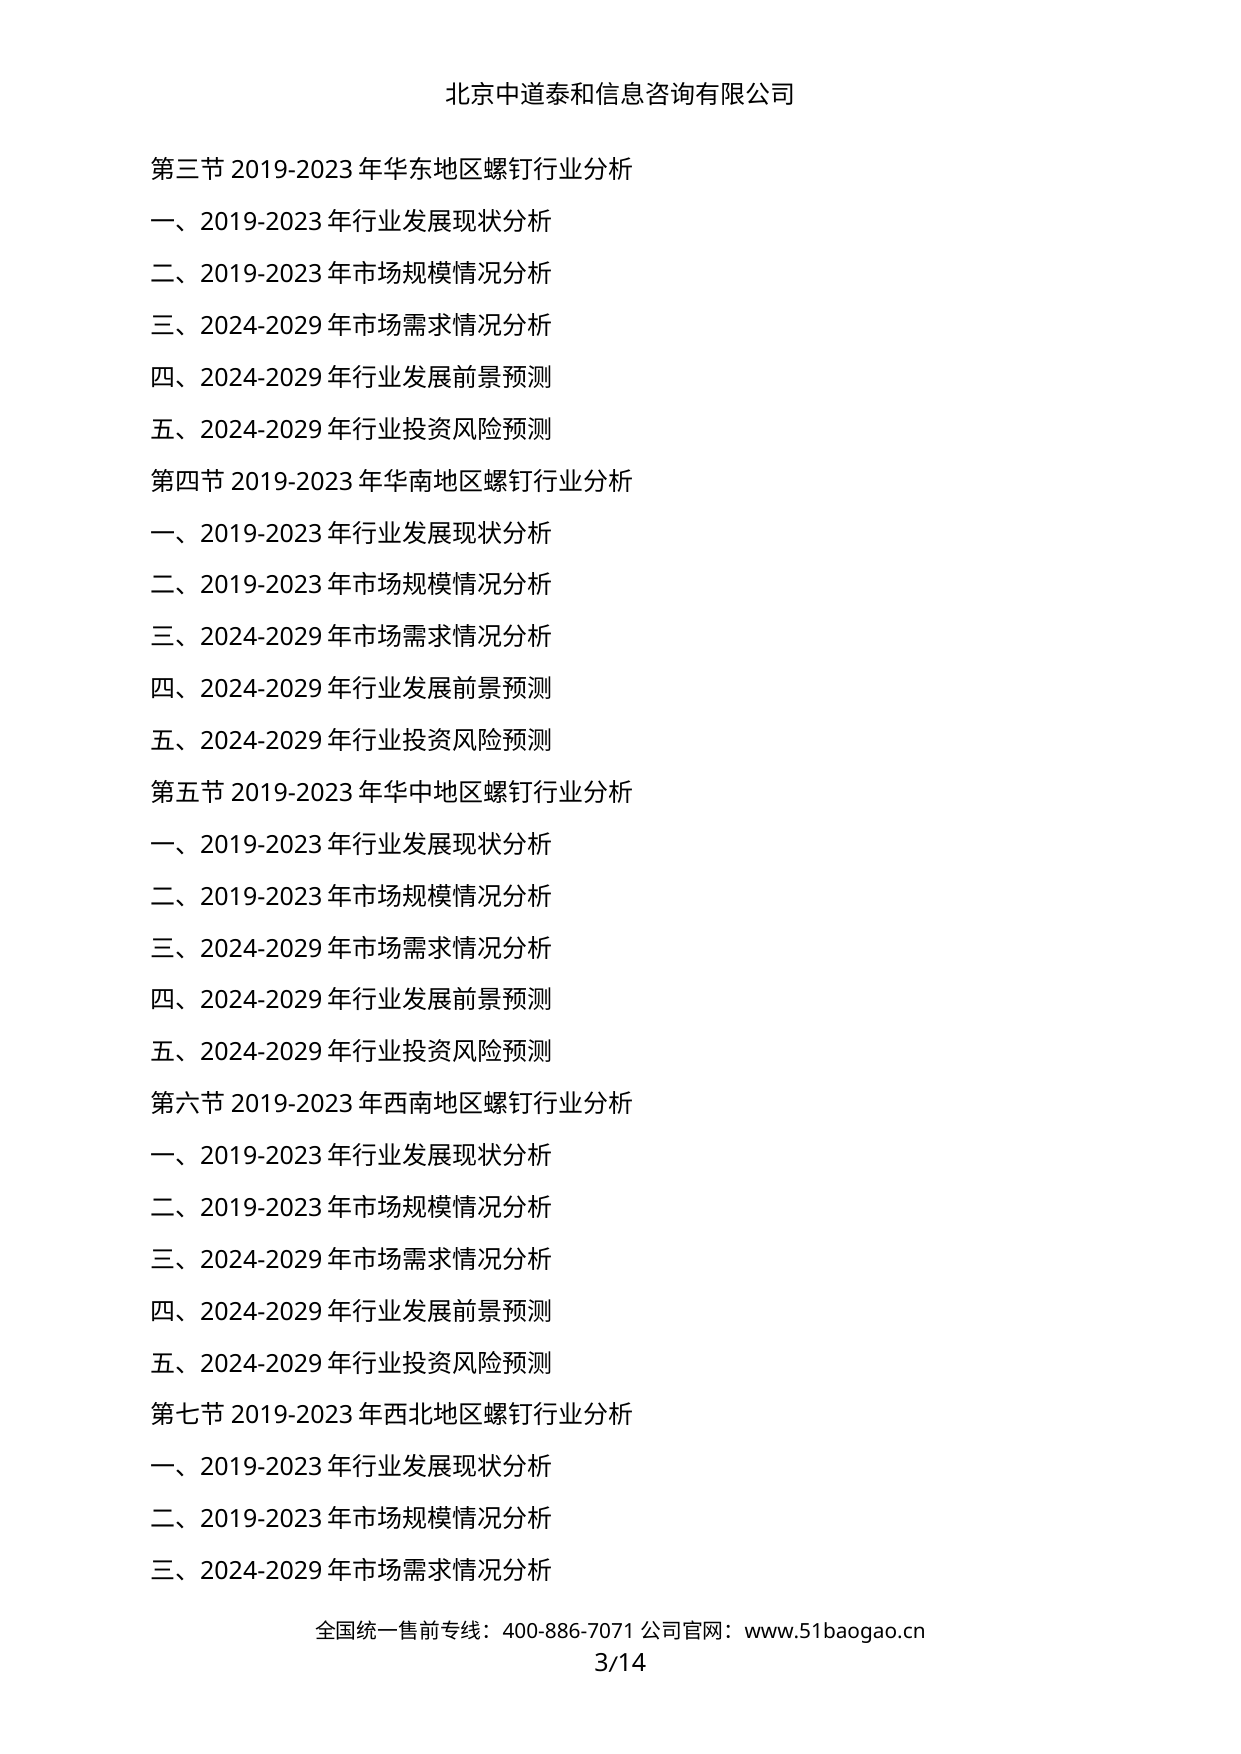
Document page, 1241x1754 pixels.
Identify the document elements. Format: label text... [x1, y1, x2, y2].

text 一、2019-2023年行业发展现状分析 [150, 202, 1090, 238]
text 一、2019-2023年行业发展现状分析 [150, 513, 1090, 549]
text 四、2024-2029年行业发展前景预测 [150, 1291, 1090, 1327]
text 一、2019-2023年行业发展现状分析 [150, 824, 1090, 861]
text 四、2024-2029年行业发展前景预测 [150, 357, 1090, 394]
text 二、2019-2023年市场规模情况分析 [150, 565, 1090, 601]
text 二、2019-2023年市场规模情况分析 [150, 1499, 1090, 1535]
text 二、2019-2023年市场规模情况分析 [150, 876, 1090, 912]
text 二、2019-2023年市场规模情况分析 [150, 254, 1090, 290]
text 第五节 2019-2023年华中地区螺钉行业分析 [150, 772, 1090, 809]
text 第三节 2019-2023年华东地区螺钉行业分析 [150, 150, 1090, 186]
text 第六节 2019-2023年西南地区螺钉行业分析 [150, 1084, 1090, 1120]
text 第四节 2019-2023年华南地区螺钉行业分析 [150, 461, 1090, 497]
text 一、2019-2023年行业发展现状分析 [150, 1136, 1090, 1172]
text 一、2019-2023年行业发展现状分析 [150, 1447, 1090, 1483]
text 三、2024-2029年市场需求情况分析 [150, 928, 1090, 964]
text 第七节 2019-2023年西北地区螺钉行业分析 [150, 1395, 1090, 1431]
text 三、2024-2029年市场需求情况分析 [150, 617, 1090, 653]
text 五、2024-2029年行业投资风险预测 [150, 1343, 1090, 1379]
text 三、2024-2029年市场需求情况分析 [150, 1239, 1090, 1276]
text 五、2024-2029年行业投资风险预测 [150, 409, 1090, 446]
text 二、2019-2023年市场规模情况分析 [150, 1187, 1090, 1224]
text 三、2024-2029年市场需求情况分析 [150, 306, 1090, 342]
text 四、2024-2029年行业发展前景预测 [150, 980, 1090, 1016]
text 五、2024-2029年行业投资风险预测 [150, 721, 1090, 757]
text 五、2024-2029年行业投资风险预测 [150, 1032, 1090, 1068]
text 四、2024-2029年行业发展前景预测 [150, 669, 1090, 705]
text 三、2024-2029年市场需求情况分析 [150, 1551, 1090, 1587]
